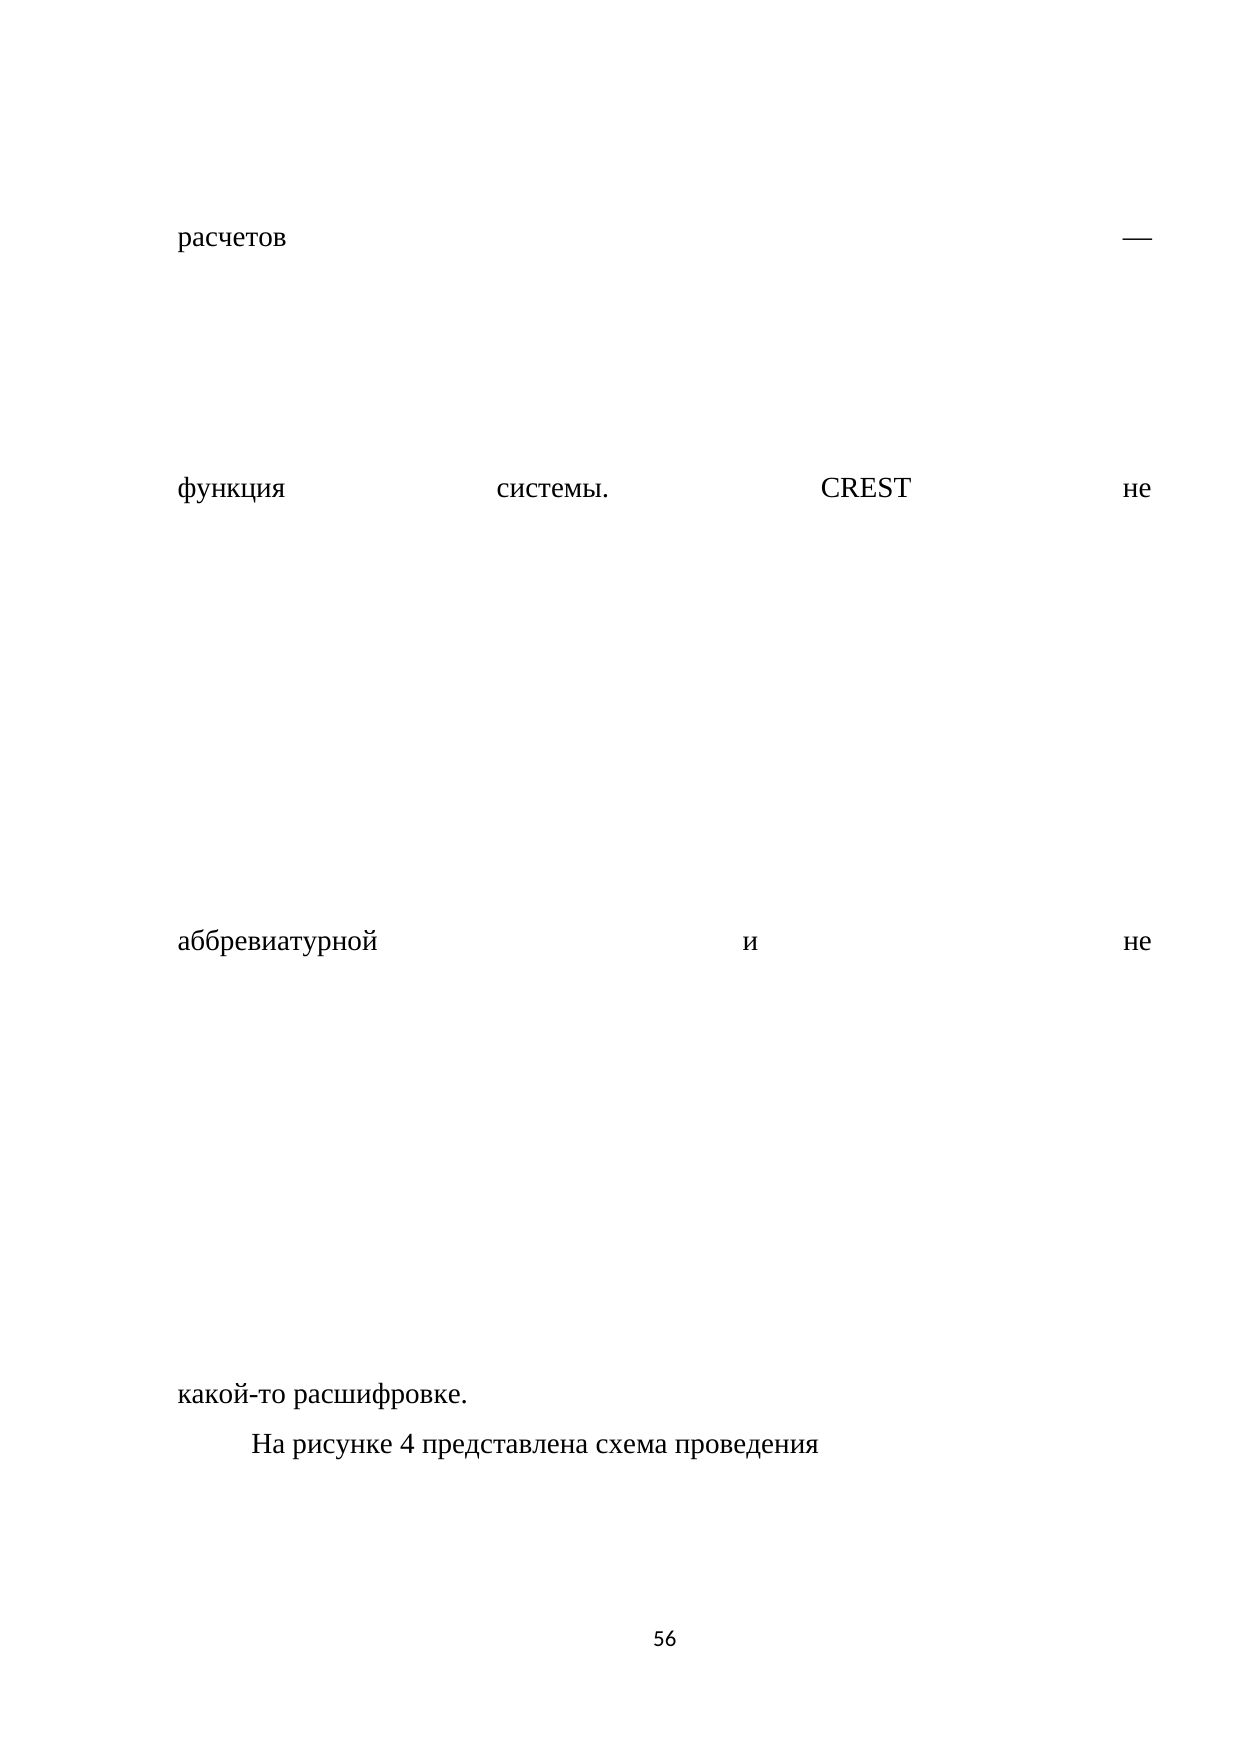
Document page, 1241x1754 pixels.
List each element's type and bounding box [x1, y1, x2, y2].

text [177, 1426, 1152, 1611]
text [177, 118, 1152, 1409]
